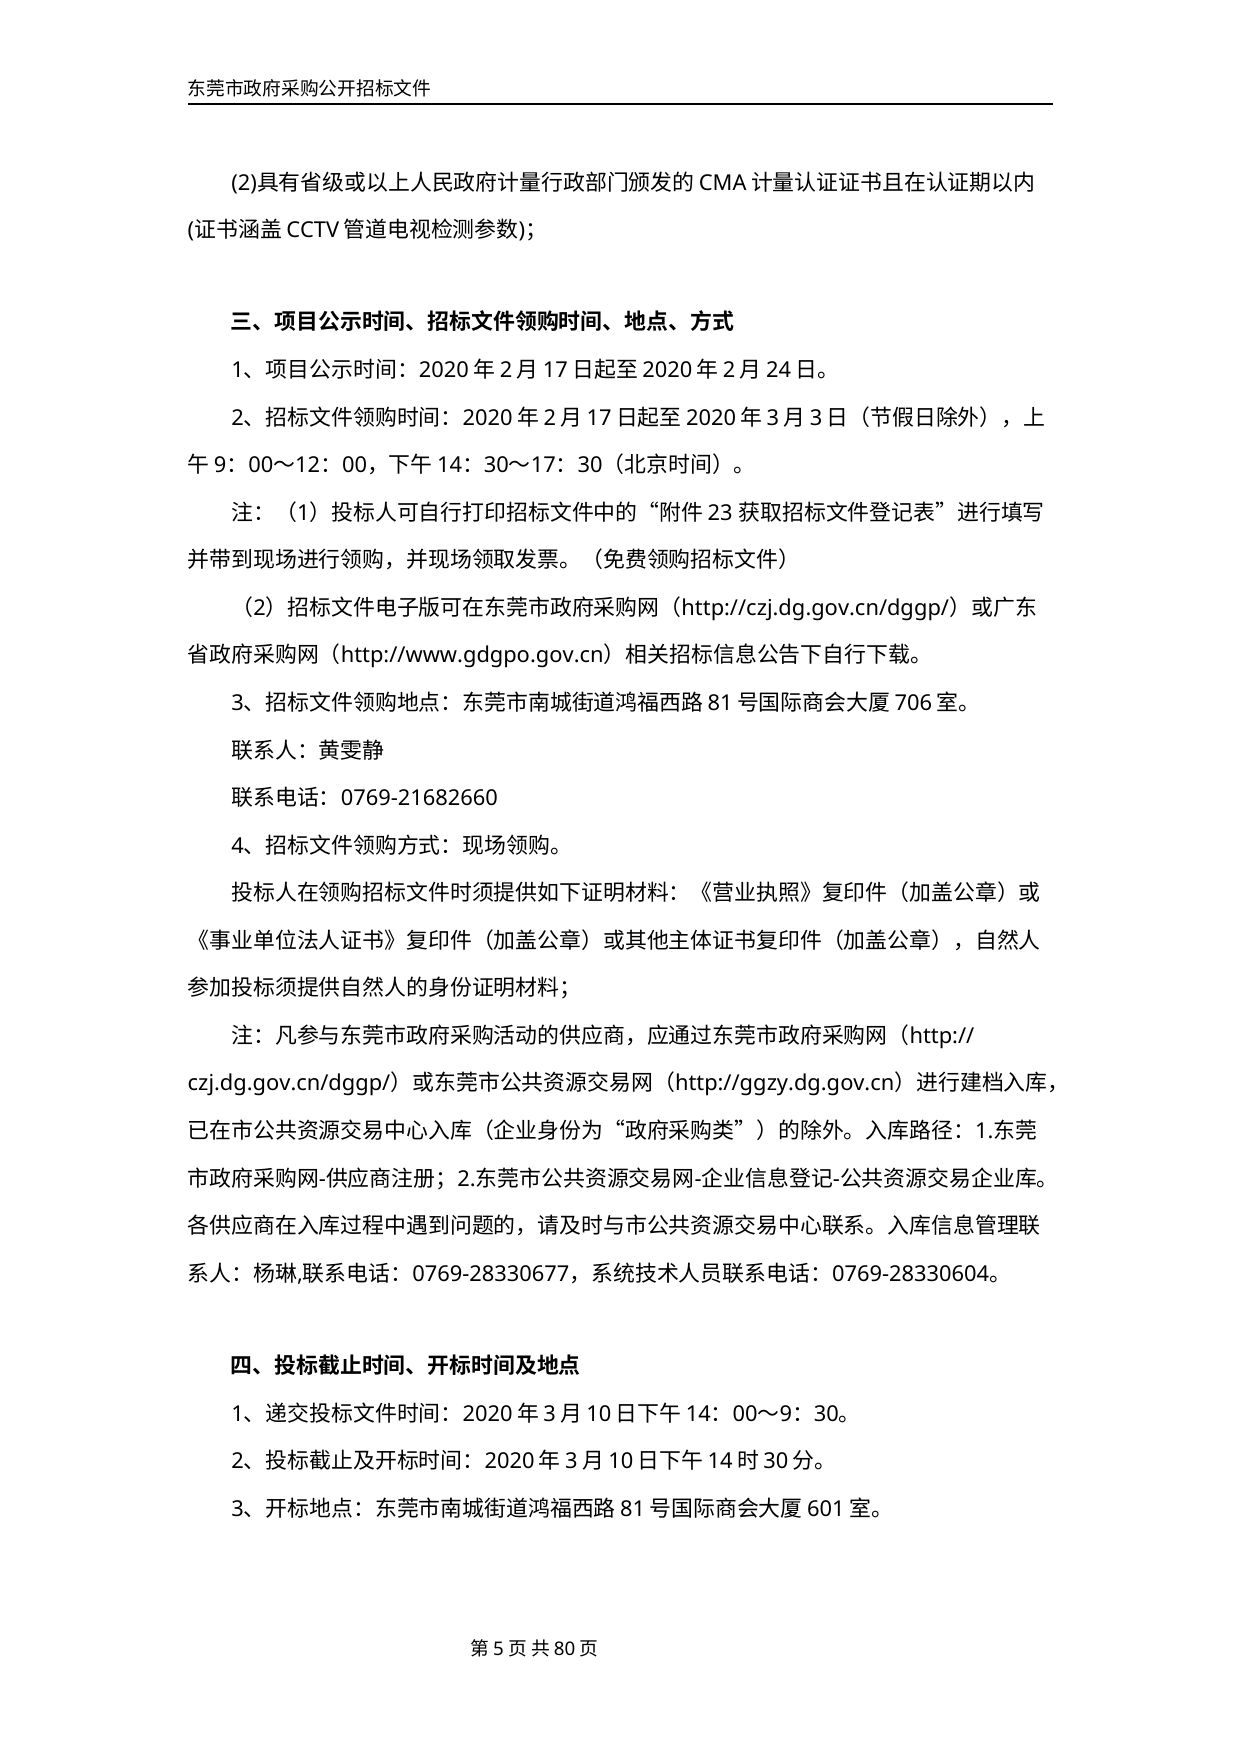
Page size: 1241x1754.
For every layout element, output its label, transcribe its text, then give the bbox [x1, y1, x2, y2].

text 联系电话：0769-21682660 [187, 780, 1053, 812]
text 3、招标文件领购地点：东莞市南城街道鸿福西路81号国际商会大厦706室。 [187, 685, 1053, 717]
text 三、项目公示时间、招标文件领购时间、地点、方式 [187, 304, 1053, 336]
text 1、项目公示时间：2020年2月17日起至2020年2月24日。 [187, 352, 1053, 384]
text 注：（1）投标人可自行打印招标文件中的“附件23 获取招标文件登记表”进行填写并带到现场进行领购，并现场领取发票。（免费领购招标文件） [187, 495, 1053, 574]
text 投标人在领购招标文件时须提供如下证明材料：《营业执照》复印件（加盖公章）或《事业单位法人证书》复印件（加盖公章）或其他主体证书复印件（加盖公章），自然人参加投标须提供自然人的身份证明材料； [187, 875, 1053, 1002]
text 1、递交投标文件时间：2020年3月10日下午14：00～9：30。 [187, 1396, 1053, 1427]
text 2、投标截止及开标时间：2020年3月10日下午14时30分。 [187, 1443, 1053, 1475]
text 3、开标地点：东莞市南城街道鸿福西路81号国际商会大厦601室。 [187, 1491, 1053, 1522]
text 联系人：黄雯静 [187, 733, 1053, 764]
text (2)具有省级或以上人民政府计量行政部门颁发的CMA计量认证证书且在认证期以内(证书涵盖CCTV管道电视检测参数)； [187, 164, 1053, 244]
text （2）招标文件电子版可在东莞市政府采购网（http://czj.dg.gov.cn/dggp/）或广东省政府采购网（http://www.gdgpo.gov.cn）相关招标信息公告下自行下载。 [187, 590, 1053, 669]
text 四、投标截止时间、开标时间及地点 [187, 1348, 1053, 1380]
text 2、招标文件领购时间：2020年2月17日起至2020年3月3日（节假日除外），上午9：00～12：00，下午14：30～17：30（北京时间）。 [187, 399, 1053, 479]
text 注：凡参与东莞市政府采购活动的供应商，应通过东莞市政府采购网（http://czj.dg.gov.cn/dggp/）或东莞市公共资源交易网（http://ggzy.dg.gov.cn）进行建档入库，已在市公共资源交易中心入库（企业身份为“政府采购类”）的除外。入库路径：1.东莞市政府采购网-供应商注册；2.东莞市公共资源交易网-企业信息登记-公共资源交易企业库。各供应商在入库过程中遇到问题的，请及时与市公共资源交易中心联系。入库信息管理联系人：杨琳,联系电话：0769-28330677，系统技术人员联系电话：0769-28330604。 [187, 1018, 1053, 1287]
text 4、招标文件领购方式：现场领购。 [187, 828, 1053, 859]
